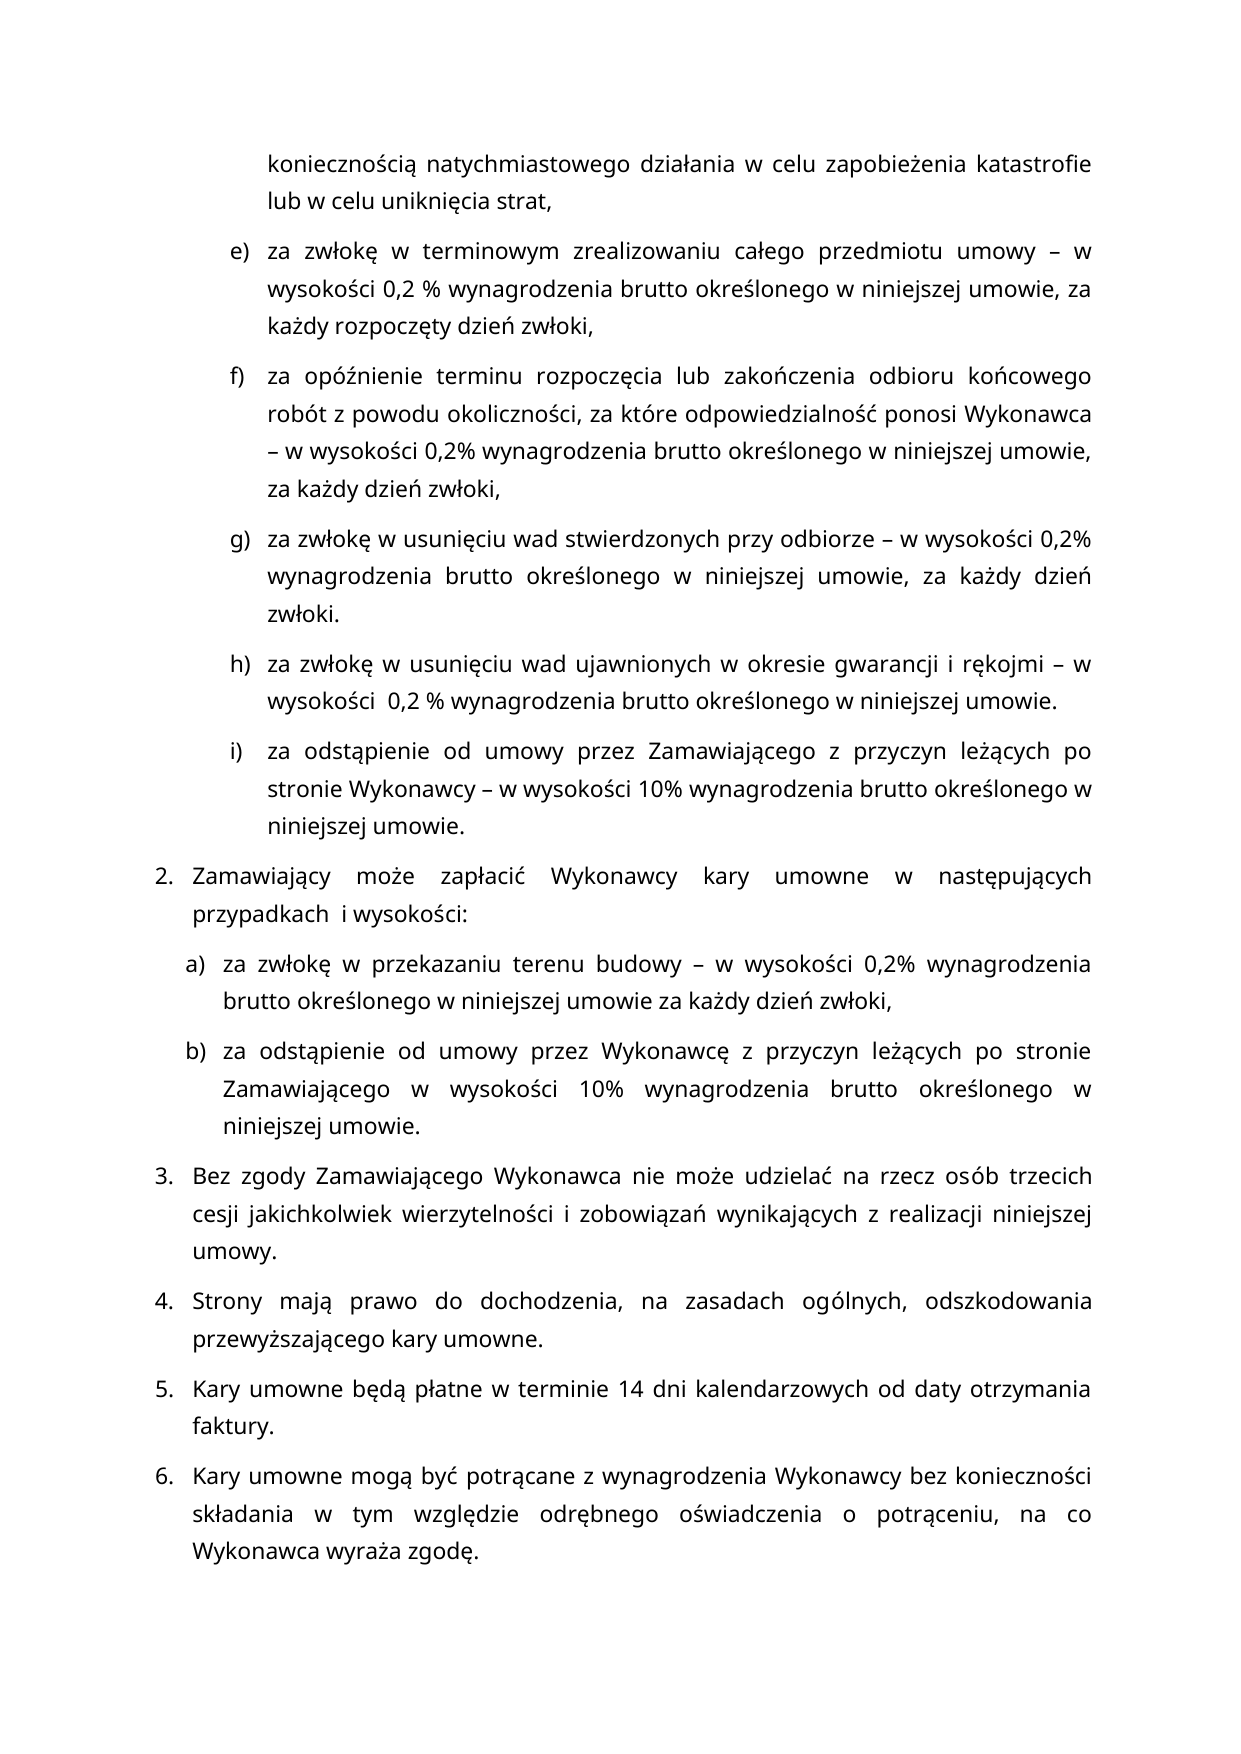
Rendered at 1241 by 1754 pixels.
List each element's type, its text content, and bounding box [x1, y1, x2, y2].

list za zwłokę w usunięciu wad ujawnionych w okresie gwarancji i rękojmi – w wysokości 0,2 % wynagrodzenia brutto określonego w niniejszej umowie. [229, 648, 1093, 716]
list za zwłokę w usunięciu wad stwierdzonych przy odbiorze – w wysokości 0,2% wynagrodzenia brutto określonego w niniejszej umowie, za każdy dzień zwłoki. [229, 523, 1093, 629]
list za zwłokę w przekazaniu terenu budowy – w wysokości 0,2% wynagrodzenia brutto określonego w niniejszej umowie za każdy dzień zwłoki, [185, 948, 1093, 1016]
list za zwłokę w terminowym zrealizowaniu całego przedmiotu umowy – w wysokości 0,2 % wynagrodzenia brutto określonego w niniejszej umowie, za każdy rozpoczęty dzień zwłoki, [229, 235, 1093, 341]
list za opóźnienie terminu rozpoczęcia lub zakończenia odbioru końcowego robót z powodu okoliczności, za które odpowiedzialność ponosi Wykonawca – w wysokości 0,2% wynagrodzenia brutto określonego w niniejszej umowie, za każdy dzień zwłoki, [229, 360, 1093, 504]
list Bez zgody Zamawiającego Wykonawca nie może udzielać na rzecz osób trzecich cesji jakichkolwiek wierzytelności i zobowiązań wynikających z realizacji niniejszej umowy. [154, 1160, 1093, 1266]
list Kary umowne mogą być potrącane z wynagrodzenia Wykonawcy bez konieczności składania w tym względzie odrębnego oświadczenia o potrąceniu, na co Wykonawca wyraża zgodę. [155, 1460, 1093, 1566]
list Strony mają prawo do dochodzenia, na zasadach ogólnych, odszkodowania przewyższającego kary umowne. [154, 1285, 1093, 1354]
list za odstąpienie od umowy przez Zamawiającego z przyczyn leżących po stronie Wykonawcy – w wysokości 10% wynagrodzenia brutto określonego w niniejszej umowie. [229, 735, 1093, 841]
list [229, 148, 1093, 216]
list za odstąpienie od umowy przez Wykonawcę z przyczyn leżących po stronie Zamawiającego w wysokości 10% wynagrodzenia brutto określonego w niniejszej umowie. [185, 1035, 1093, 1141]
list Kary umowne będą płatne w terminie 14 dni kalendarzowych od daty otrzymania faktury. [155, 1373, 1093, 1441]
list Zamawiający może zapłacić Wykonawcy kary umowne w następujących przypadkach i wysokości: [154, 860, 1093, 929]
